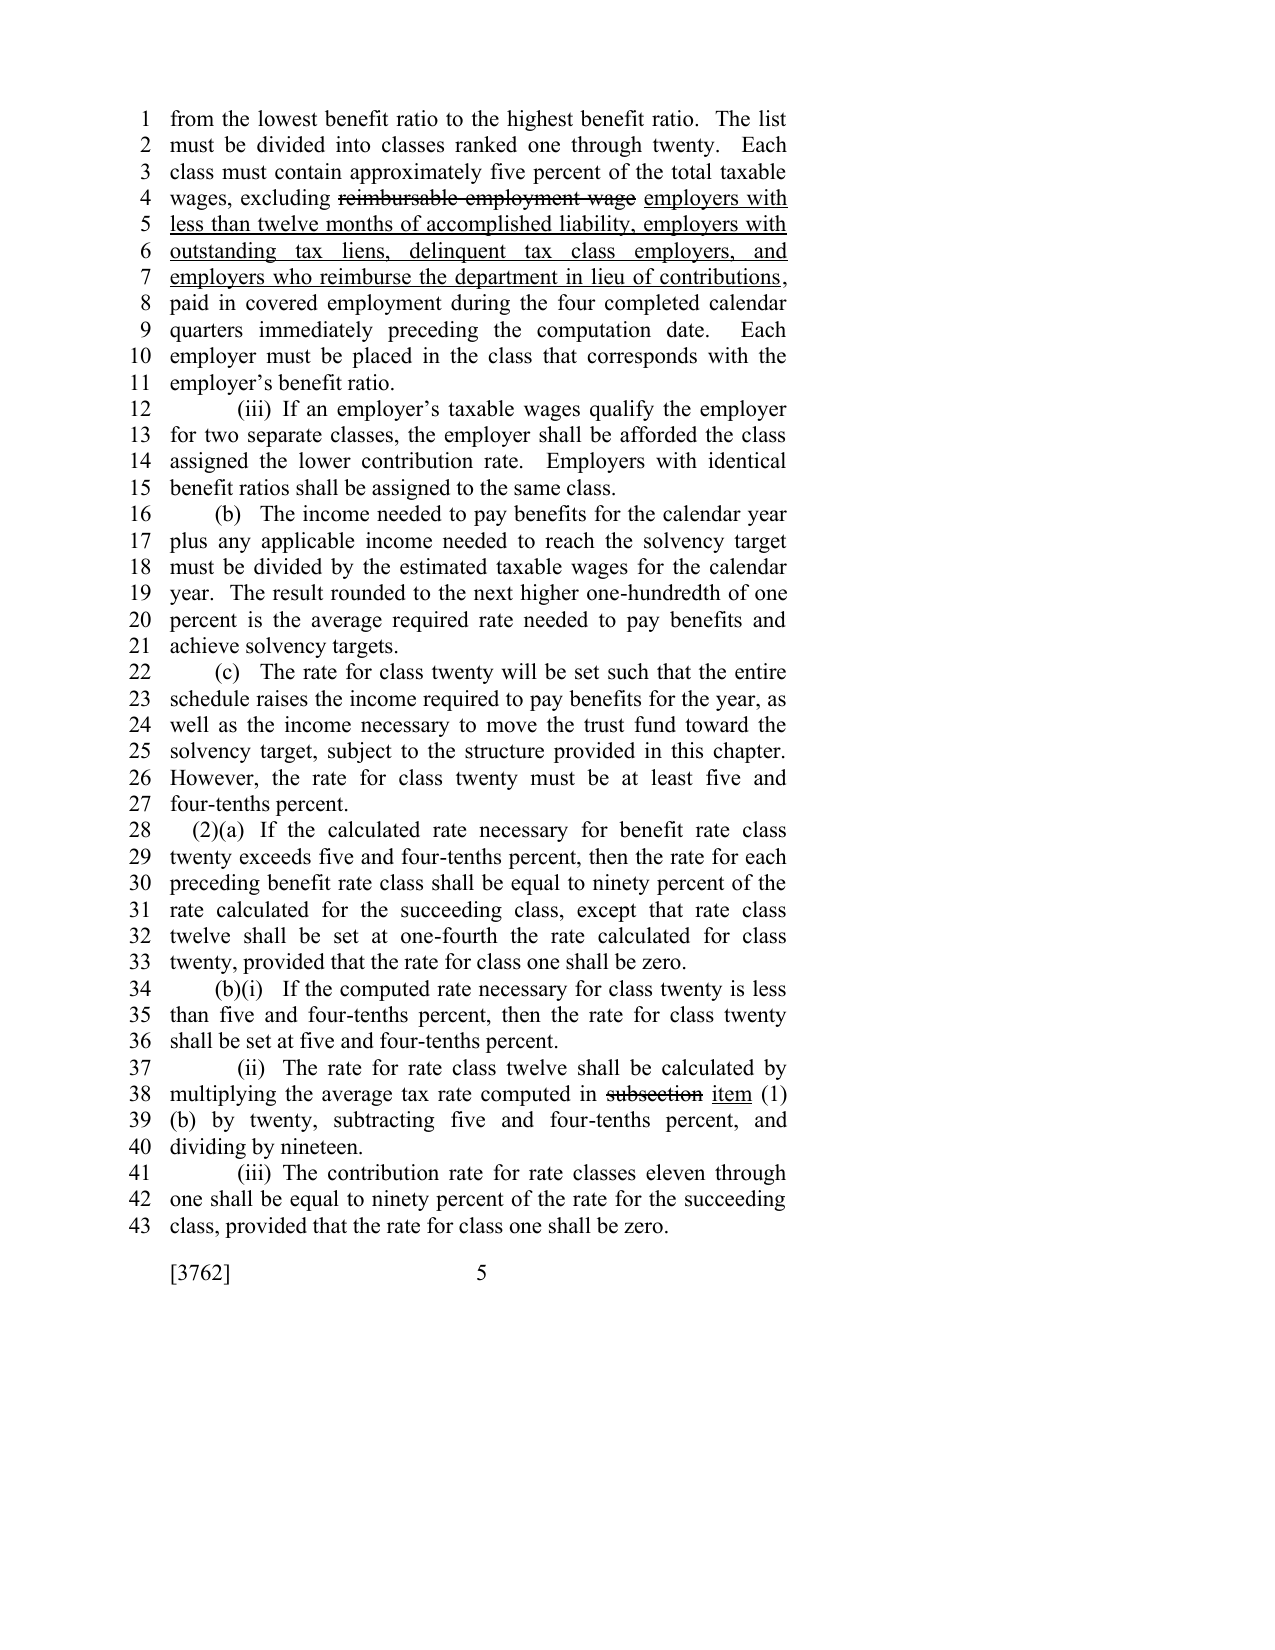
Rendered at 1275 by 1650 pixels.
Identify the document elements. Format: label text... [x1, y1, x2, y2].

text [169, 105, 787, 233]
text (c) The rate for class twenty will be set such that the entire schedule raises the income required to pay benefits for the year, as well as the income necessary to move the trust fund toward the solvency target, subject to the structure provided in this chapter. However, the rate for class twenty must be at least five and four-tenths percent. [169, 658, 787, 817]
text (b)(i) If the computed rate necessary for class twenty is less than five and four-tenths percent, then the rate for class twenty shall be set at five and four-tenths percent. [169, 975, 787, 1054]
text (2)(a) If the calculated rate necessary for benefit rate class twenty exceeds five and four-tenths percent, then the rate for each preceding benefit rate class shall be equal to ninety percent of the rate calculated for the succeeding class, except that rate class twelve shall be set at one-fourth the rate calculated for class twenty, provided that the rate for class one shall be zero. [169, 817, 787, 975]
text (iii) If an employer’s taxable wages qualify the employer for two separate classes, the employer shall be afforded the class assigned the lower contribution rate. Employers with identical benefit ratios shall be assigned to the same class. [169, 395, 787, 500]
text (ii) The rate for rate class twelve shall be calculated by multiplying the average tax rate computed in subsection item (1)(b) by twenty, subtracting five and four-tenths percent, and dividing by nineteen. [169, 1054, 787, 1159]
text (b) The income needed to pay benefits for the calendar year plus any applicable income needed to reach the solvency target must be divided by the estimated taxable wages for the calendar year. The result rounded to the next higher one-hundredth of one percent is the average required rate needed to pay benefits and achieve solvency targets. [169, 500, 787, 658]
text (iii) The contribution rate for rate classes eleven through one shall be equal to ninety percent of the rate for the succeeding class, provided that the rate for class one shall be zero. [169, 1159, 787, 1238]
